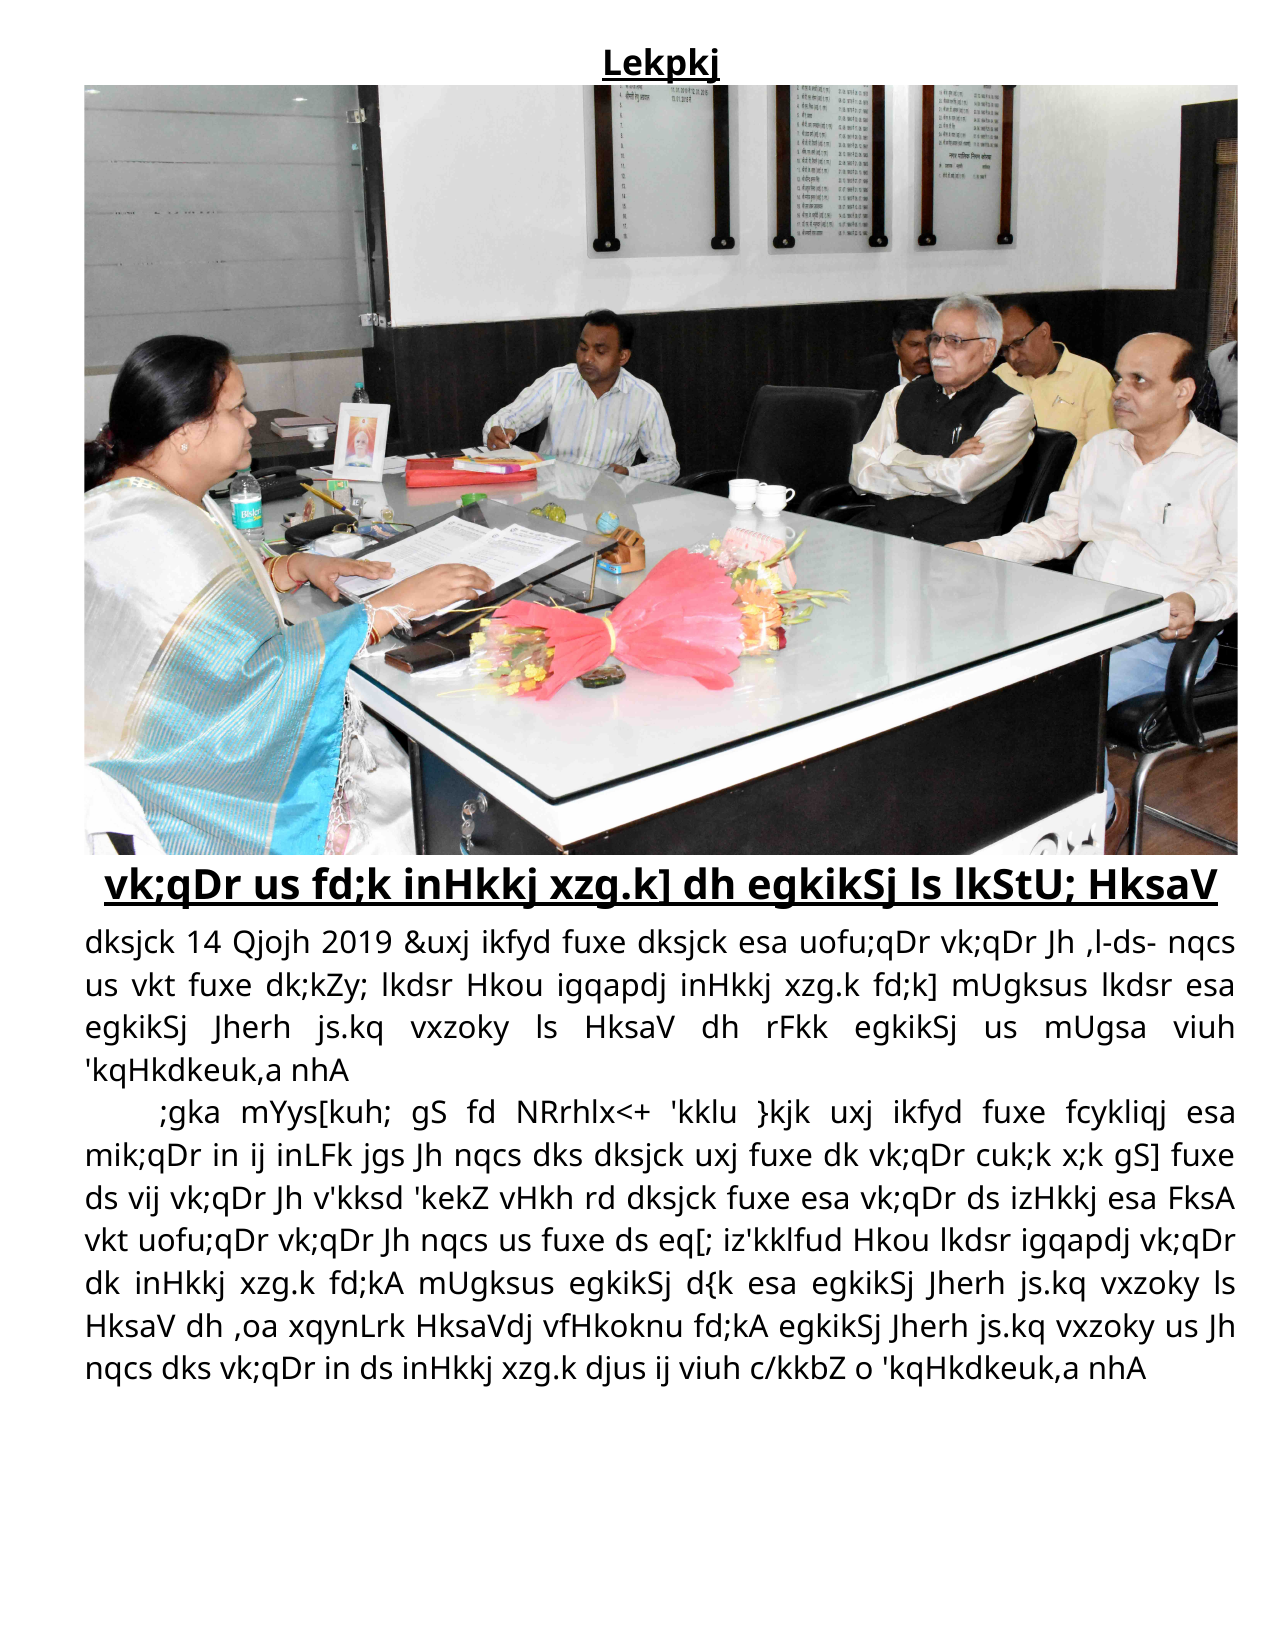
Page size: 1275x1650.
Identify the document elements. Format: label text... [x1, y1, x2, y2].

text dksjck 14 Qjojh 2019 &uxj ikfyd fuxe dksjck esa uofu;qDr vk;qDr Jh ,l-ds- nqcs us vkt fuxe dk;kZy; lkdsr Hkou igqapdj inHkkj xzg.k fd;k] mUgksus lkdsr esa egkikSj Jherh js.kq vxzoky ls HksaV dh rFkk egkikSj us mUgsa viuh 'kqHkdkeuk,a nhA [84, 920, 1237, 1091]
text vk;qDr us fd;k inHkkj xzg.k] dh egkikSj ls lkStU; HksaV [84, 855, 1237, 911]
picture [84, 85, 1238, 855]
text Lekpkj [84, 37, 1237, 85]
text ;gka mYys[kuh; gS fd NRrhlx<+ 'kklu }kjk uxj ikfyd fuxe fcykliqj esa mik;qDr in ij inLFk jgs Jh nqcs dks dksjck uxj fuxe dk vk;qDr cuk;k x;k gS] fuxe ds vij vk;qDr Jh v'kksd 'kekZ vHkh rd dksjck fuxe esa vk;qDr ds izHkkj esa FksA vkt uofu;qDr vk;qDr Jh nqcs us fuxe ds eq[; iz'kklfud Hkou lkdsr igqapdj vk;qDr dk inHkkj xzg.k fd;kA mUgksus egkikSj d{k esa egkikSj Jherh js.kq vxzoky ls HksaV dh ,oa xqynLrk HksaVdj vfHkoknu fd;kA egkikSj Jherh js.kq vxzoky us Jh nqcs dks vk;qDr in ds inHkkj xzg.k djus ij viuh c/kkbZ o 'kqHkdkeuk,a nhA [84, 1091, 1237, 1389]
